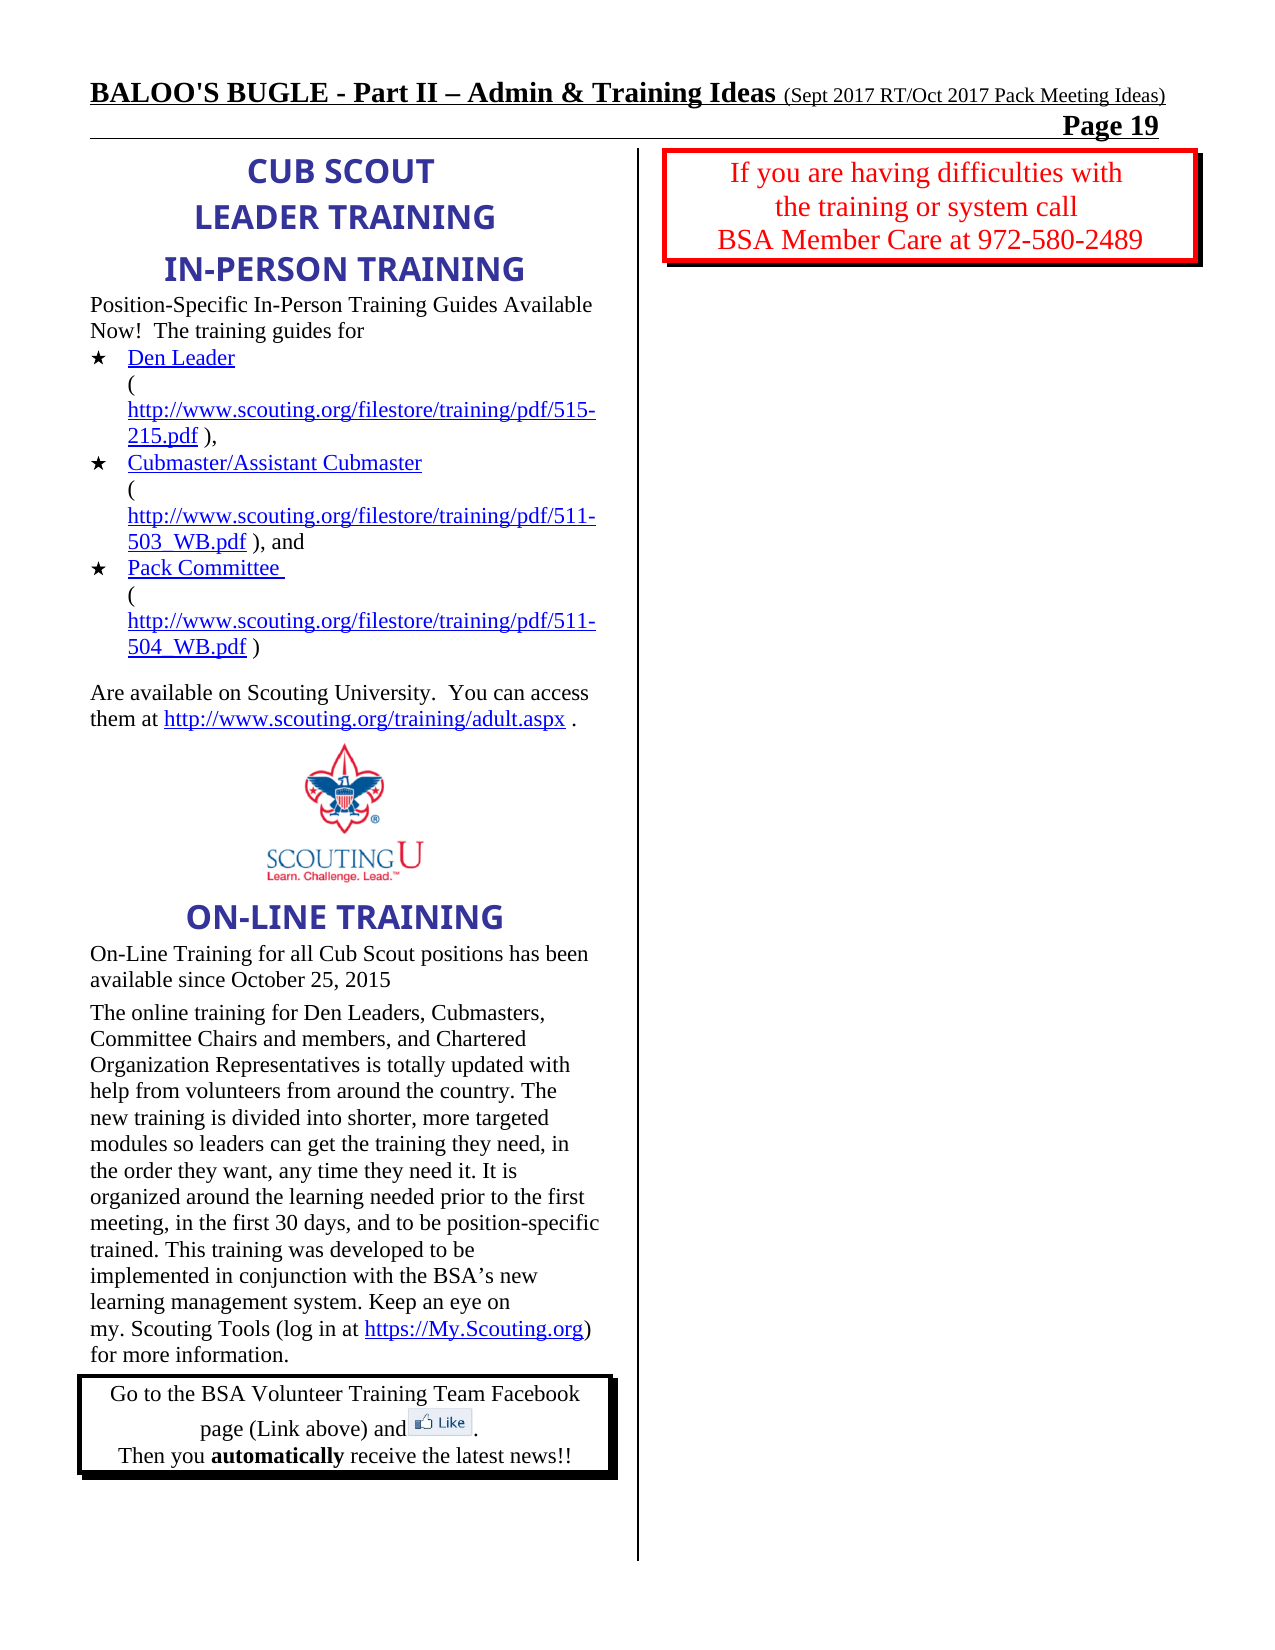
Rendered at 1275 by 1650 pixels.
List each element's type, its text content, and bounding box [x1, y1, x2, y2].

text Position-Specific In-Person Training Guides Available Now! The training guides for [90, 291, 600, 343]
subtitle ON-LINE TRAINING [90, 894, 600, 939]
list Cubmaster/Assistant Cubmaster (http://www.scouting.org/filestore/training/pdf/511-503_WB.pdf ), and [90, 449, 600, 554]
text Are available on Scouting University. You can access them at http://www.scouting.org/training/adult.aspx . [90, 679, 600, 732]
picture [246, 737, 444, 888]
subtitle CUB SCOUT LEADER TRAINING [90, 148, 600, 239]
text On-Line Training for all Cub Scout positions has been available since October 25, 2015 [90, 939, 600, 992]
list Den Leader (http://www.scouting.org/filestore/training/pdf/515-215.pdf ), [90, 343, 600, 449]
text Go to the BSA Volunteer Training Team Facebook page (Link above) and. Then you automatically receive the latest news!! [82, 1378, 608, 1470]
text If you are having difficulties with the training or system call BSA Member Care at 972-580-2489 [667, 153, 1193, 258]
text The online training for Den Leaders, Cubmasters, Committee Chairs and members, and Chartered Organization Representatives is totally updated with help from volunteers from around the country. The new training is divided into shorter, more targeted modules so leaders can get the training they need, in the order they want, any time they need it. It is organized around the learning needed prior to the first meeting, in the first 30 days, and to be position-specific trained. This training was developed to be implemented in conjunction with the BSA’s new learning management system. Keep an eye on my. Scouting Tools (log in at https://My.Scouting.org) for more information. [90, 998, 600, 1367]
subtitle IN-PERSON TRAINING [90, 245, 600, 291]
picture [406, 1406, 473, 1437]
list Pack Committee (http://www.scouting.org/filestore/training/pdf/511-504_WB.pdf ) [90, 554, 600, 660]
